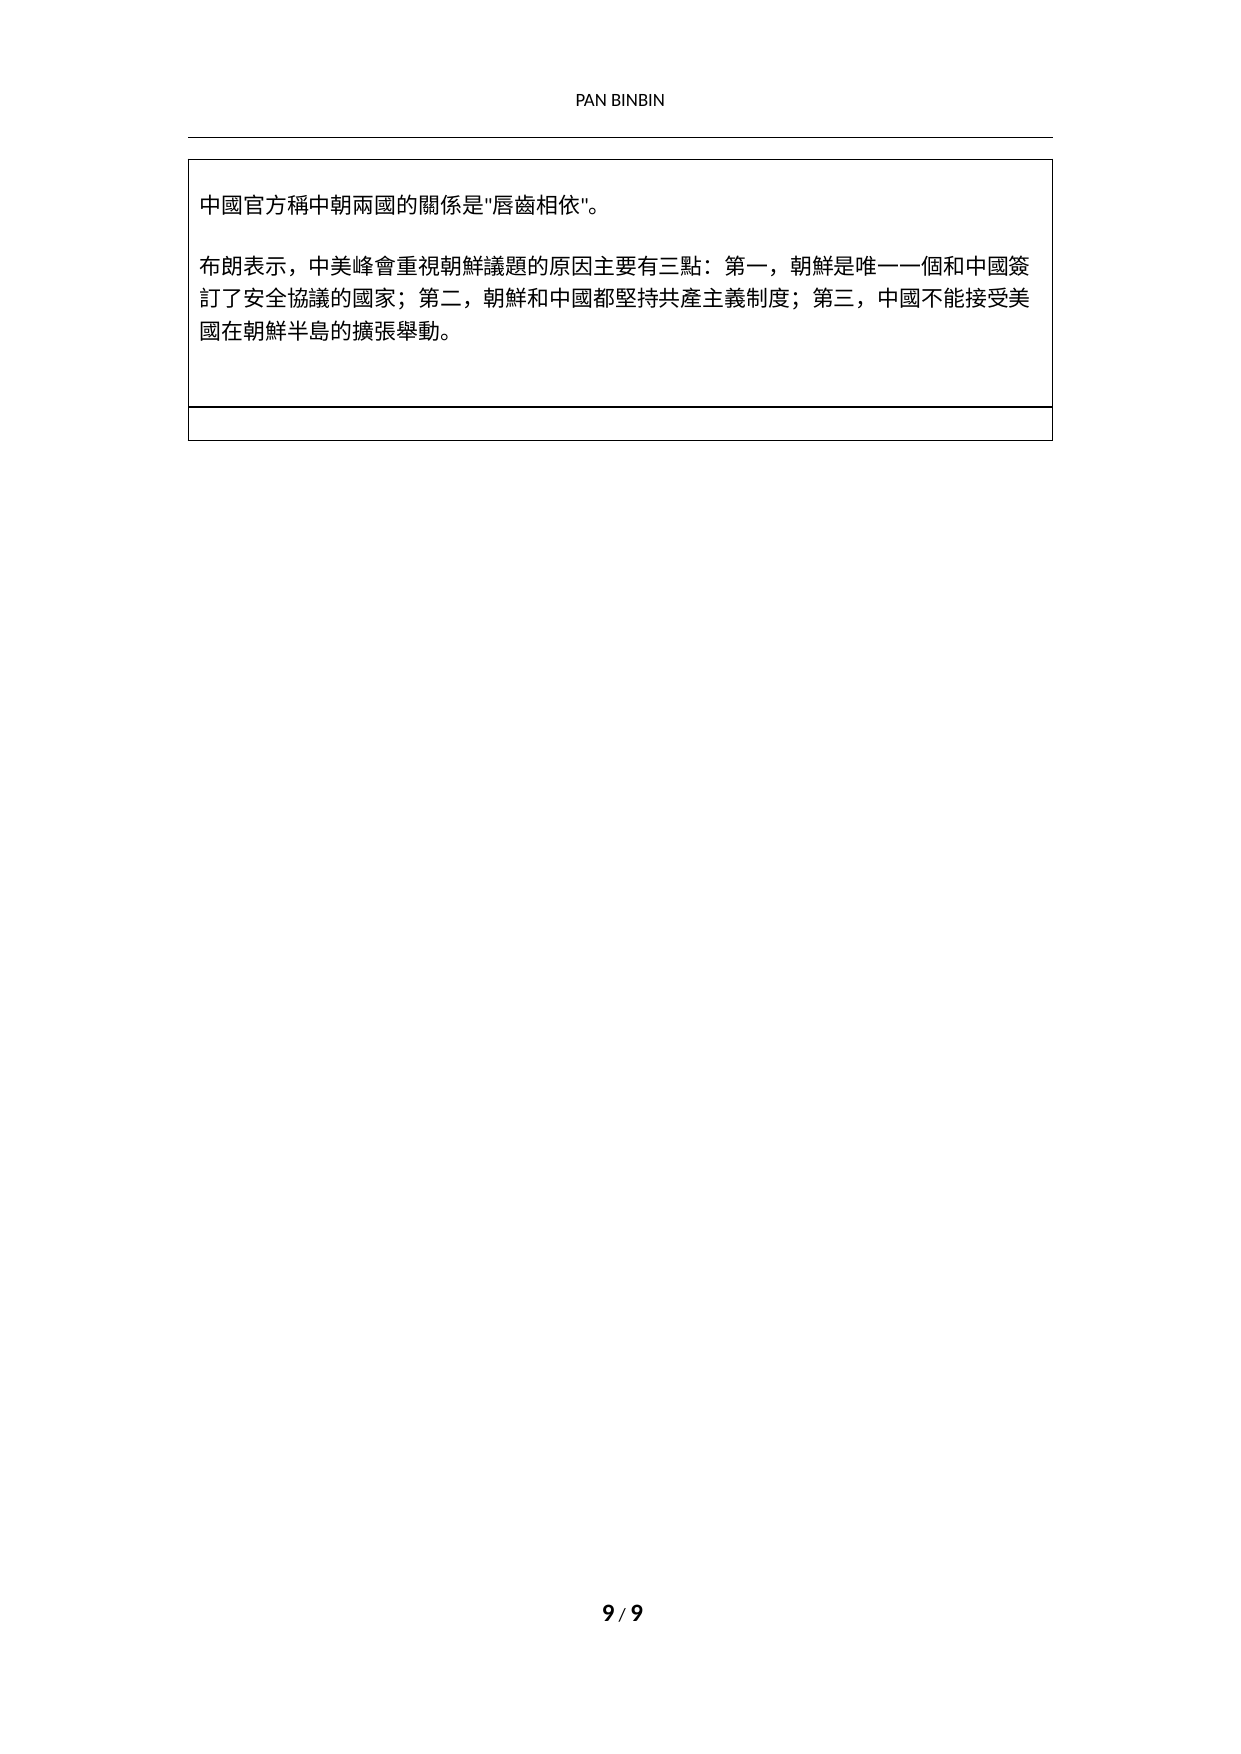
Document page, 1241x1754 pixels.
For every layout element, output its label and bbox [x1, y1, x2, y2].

table_cell [189, 160, 1052, 406]
table_cell [189, 408, 1052, 440]
